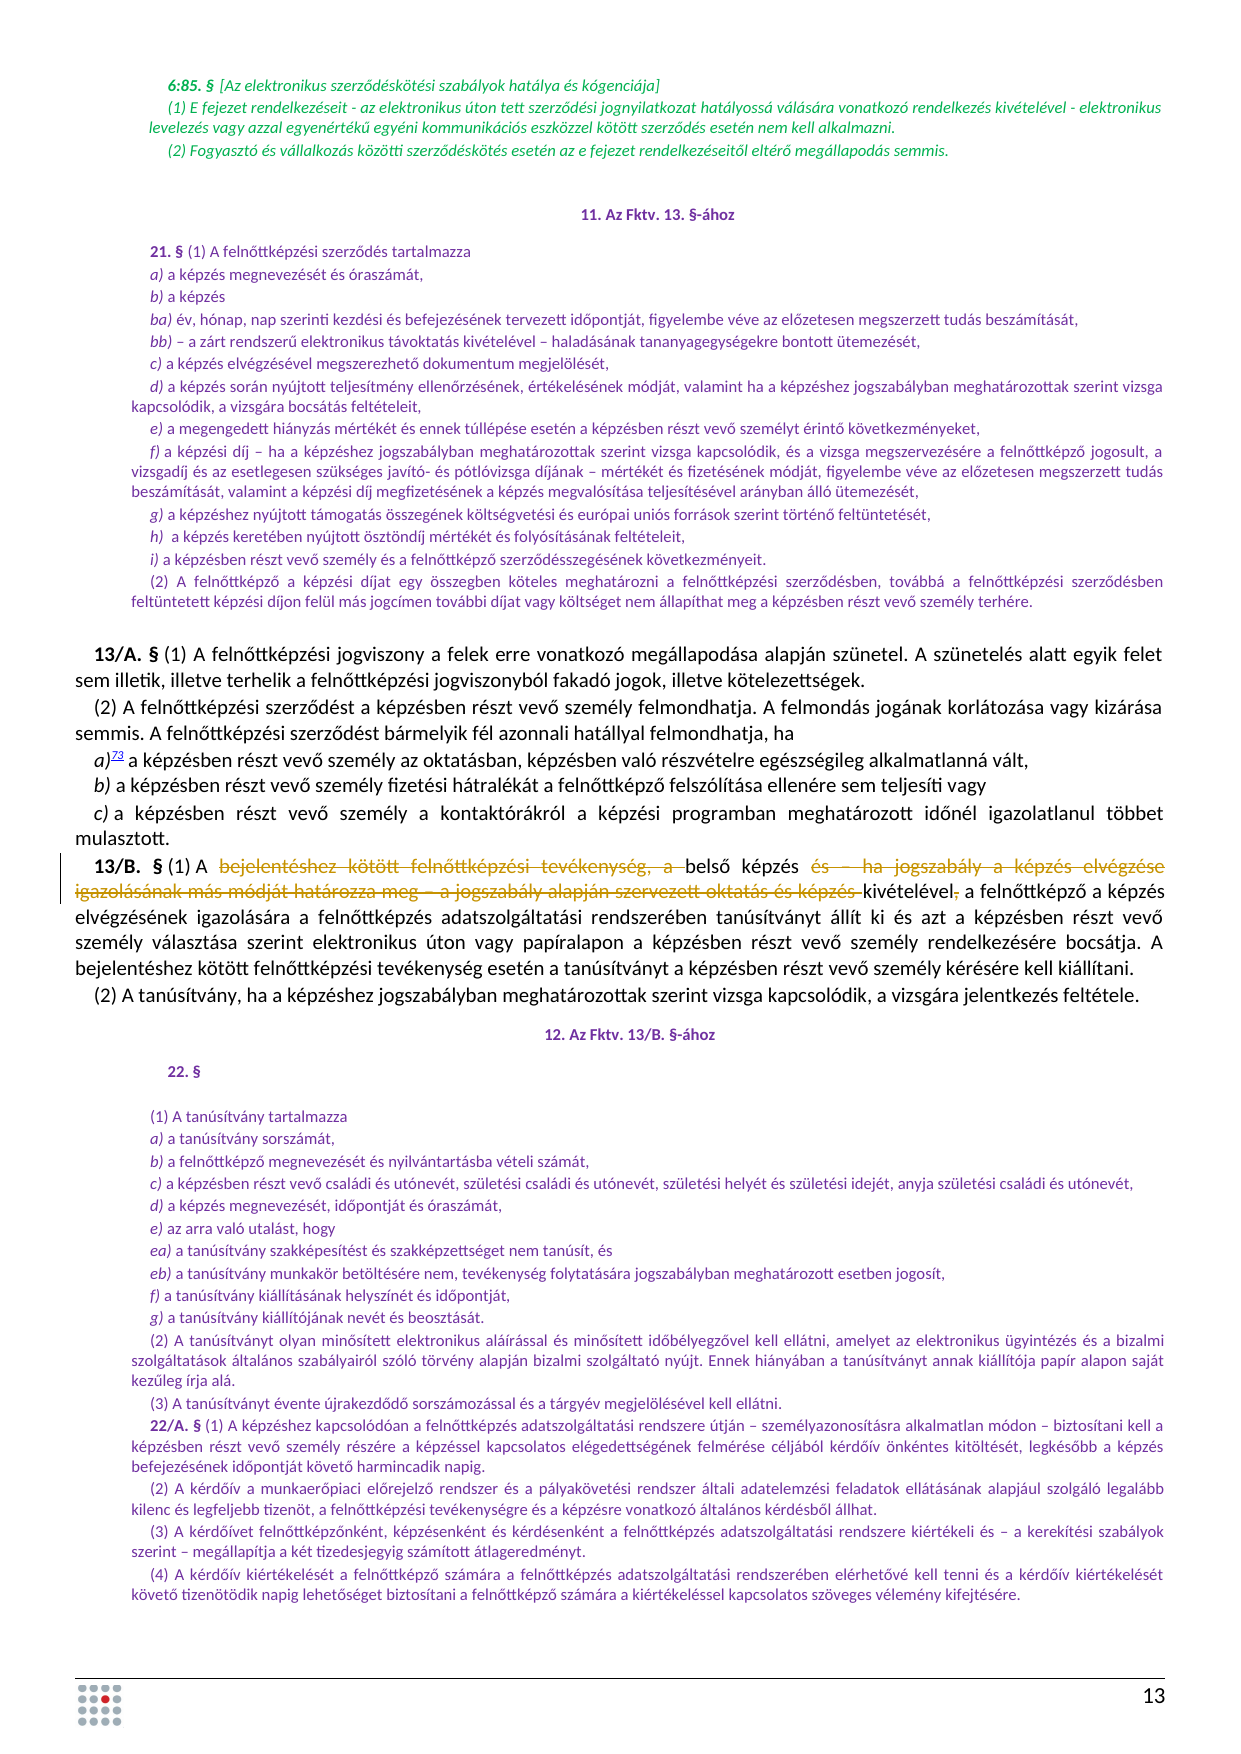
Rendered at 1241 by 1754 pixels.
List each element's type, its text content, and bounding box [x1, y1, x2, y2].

text bb) – a zárt rendszerű elektronikus távoktatás kivételével – haladásának tananyagegységekre bontott ütemezését, [131, 331, 1165, 351]
text 12. Az Fktv. 13/B. §-ához [75, 1024, 1165, 1045]
text c) a képzés elvégzésével megszerezhető dokumentum megjelölését, [131, 353, 1165, 374]
text g) a képzéshez nyújtott támogatás összegének költségvetési és európai uniós források szerint történő feltüntetését, [131, 504, 1165, 524]
text 13/B. § (1) A belső képzés kivételével a felnőttképző a képzés elvégzésének igazolására a felnőttképzés adatszolgáltatási rendszerében tanúsítványt állít ki és azt a képzésben részt vevő személy választása szerint elektronikus úton vagy papíralapon a képzésben részt vevő személy rendelkezésére bocsátja. A bejelentéshez kötött felnőttképzési tevékenység esetén a tanúsítványt a képzésben részt vevő személy kérésére kell kiállítani. [75, 853, 1165, 980]
text ea) a tanúsítvány szakképesítést és szakképzettséget nem tanúsít, és [131, 1241, 1165, 1261]
text (2) A tanúsítvány, ha a képzéshez jogszabályban meghatározottak szerint vizsga kapcsolódik, a vizsgára jelentkezés feltétele. [75, 982, 1165, 1008]
text b) a felnőttképző megnevezését és nyilvántartásba vételi számát, [131, 1151, 1165, 1171]
text d) a képzés során nyújtott teljesítmény ellenőrzésének, értékelésének módját, valamint ha a képzéshez jogszabályban meghatározottak szerint vizsga kapcsolódik, a vizsgára bocsátás feltételeit, [131, 376, 1165, 417]
text b) a képzésben részt vevő személy fizetési hátralékát a felnőttképző felszólítása ellenére sem teljesíti vagy [75, 773, 1165, 798]
text e) a megengedett hiányzás mértékét és ennek túllépése esetén a képzésben részt vevő személyt érintő következményeket, [131, 419, 1165, 439]
text (2) Fogyasztó és vállalkozás közötti szerződéskötés esetén az e fejezet rendelkezéseitől eltérő megállapodás semmis. [149, 140, 1165, 160]
text f) a képzési díj – ha a képzéshez jogszabályban meghatározottak szerint vizsga kapcsolódik, és a vizsga megszervezésére a felnőttképző jogosult, a vizsgadíj és az esetlegesen szükséges javító- és pótlóvizsga díjának – mértékét és fizetésének módját, figyelembe véve az előzetesen megszerzett tudás beszámítását, valamint a képzési díj megfizetésének a képzés megvalósítása teljesítésével arányban álló ütemezését, [131, 441, 1165, 502]
text (1) A tanúsítvány tartalmazza [131, 1106, 1165, 1126]
text i) a képzésben részt vevő személy és a felnőttképző szerződésszegésének következményeit. [131, 549, 1165, 569]
text e) az arra való utalást, hogy [131, 1218, 1165, 1238]
text h) a képzés keretében nyújtott ösztöndíj mértékét és folyósításának feltételeit, [131, 526, 1165, 547]
text a) a képzés megnevezését és óraszámát, [131, 264, 1165, 284]
text (1) E fejezet rendelkezéseit - az elektronikus úton tett szerződési jognyilatkozat hatályossá válására vonatkozó rendelkezés kivételével - elektronikus levelezés vagy azzal egyenértékű egyéni kommunikációs eszközzel kötött szerződés esetén nem kell alkalmazni. [149, 97, 1165, 138]
text g) a tanúsítvány kiállítójának nevét és beosztását. [131, 1308, 1165, 1328]
text b) a képzés [131, 286, 1165, 307]
text c) a képzésben részt vevő személy a kontaktórákról a képzési programban meghatározott időnél igazolatlanul többet mulasztott. [75, 800, 1165, 851]
text 21. § (1) A felnőttképzési szerződés tartalmazza [131, 242, 1165, 262]
text f) a tanúsítvány kiállításának helyszínét és időpontját, [131, 1285, 1165, 1306]
text a) a tanúsítvány sorszámát, [131, 1128, 1165, 1149]
text (3) A tanúsítványt évente újrakezdődő sorszámozással és a tárgyév megjelölésével kell ellátni. [131, 1393, 1165, 1413]
text d) a képzés megnevezését, időpontját és óraszámát, [131, 1196, 1165, 1216]
text eb) a tanúsítvány munkakör betöltésére nem, tevékenység folytatására jogszabályban meghatározott esetben jogosít, [131, 1263, 1165, 1283]
text (3) A kérdőívet felnőttképzőnként, képzésenként és kérdésenként a felnőttképzés adatszolgáltatási rendszere kiértékeli és – a kerekítési szabályok szerint – megállapítja a két tizedesjegyig számított átlageredményt. [131, 1521, 1165, 1562]
text 22/A. § (1) A képzéshez kapcsolódóan a felnőttképzés adatszolgáltatási rendszere útján – személyazonosításra alkalmatlan módon – biztosítani kell a képzésben részt vevő személy részére a képzéssel kapcsolatos elégedettségének felmérése céljából kérdőív önkéntes kitöltését, legkésőbb a képzés befejezésének időpontját követő harmincadik napig. [131, 1416, 1165, 1476]
text (2) A felnőttképzési szerződést a képzésben részt vevő személy felmondhatja. A felmondás jogának korlátozása vagy kizárása semmis. A felnőttképzési szerződést bármelyik fél azonnali hatállyal felmondhatja, ha [75, 694, 1165, 745]
text 22. § [149, 1061, 1165, 1082]
text c) a képzésben részt vevő családi és utónevét, születési családi és utónevét, születési helyét és születési idejét, anyja születési családi és utónevét, [131, 1173, 1165, 1194]
text 13/A. § (1) A felnőttképzési jogviszony a felek erre vonatkozó megállapodása alapján szünetel. A szünetelés alatt egyik felet sem illetik, illetve terhelik a felnőttképzési jogviszonyból fakadó jogok, illetve kötelezettségek. [75, 641, 1165, 692]
text 6:85. § [Az elektronikus szerződéskötési szabályok hatálya és kógenciája] [149, 75, 1165, 95]
text a)73 a képzésben részt vevő személy az oktatásban, képzésben való részvételre egészségileg alkalmatlanná vált, [75, 747, 1165, 773]
text (2) A tanúsítványt olyan minősített elektronikus aláírással és minősített időbélyegzővel kell ellátni, amelyet az elektronikus ügyintézés és a bizalmi szolgáltatások általános szabályairól szóló törvény alapján bizalmi szolgáltató nyújt. Ennek hiányában a tanúsítványt annak kiállítója papír alapon saját kezűleg írja alá. [131, 1330, 1165, 1391]
text (2) A felnőttképző a képzési díjat egy összegben köteles meghatározni a felnőttképzési szerződésben, továbbá a felnőttképzési szerződésben feltüntetett képzési díjon felül más jogcímen további díjat vagy költséget nem állapíthat meg a képzésben részt vevő személy terhére. [131, 571, 1165, 612]
text (2) A kérdőív a munkaerőpiaci előrejelző rendszer és a pályakövetési rendszer általi adatelemzési feladatok ellátásának alapjául szolgáló legalább kilenc és legfeljebb tizenöt, a felnőttképzési tevékenységre és a képzésre vonatkozó általános kérdésből állhat. [131, 1478, 1165, 1519]
picture [75, 1685, 124, 1728]
text (4) A kérdőív kiértékelését a felnőttképző számára a felnőttképzés adatszolgáltatási rendszerében elérhetővé kell tenni és a kérdőív kiértékelését követő tizenötödik napig lehetőséget biztosítani a felnőttképző számára a kiértékeléssel kapcsolatos szöveges vélemény kifejtésére. [131, 1564, 1165, 1604]
text ba) év, hónap, nap szerinti kezdési és befejezésének tervezett időpontját, figyelembe véve az előzetesen megszerzett tudás beszámítását, [131, 309, 1165, 329]
text 11. Az Fktv. 13. §-ához [131, 204, 1165, 225]
